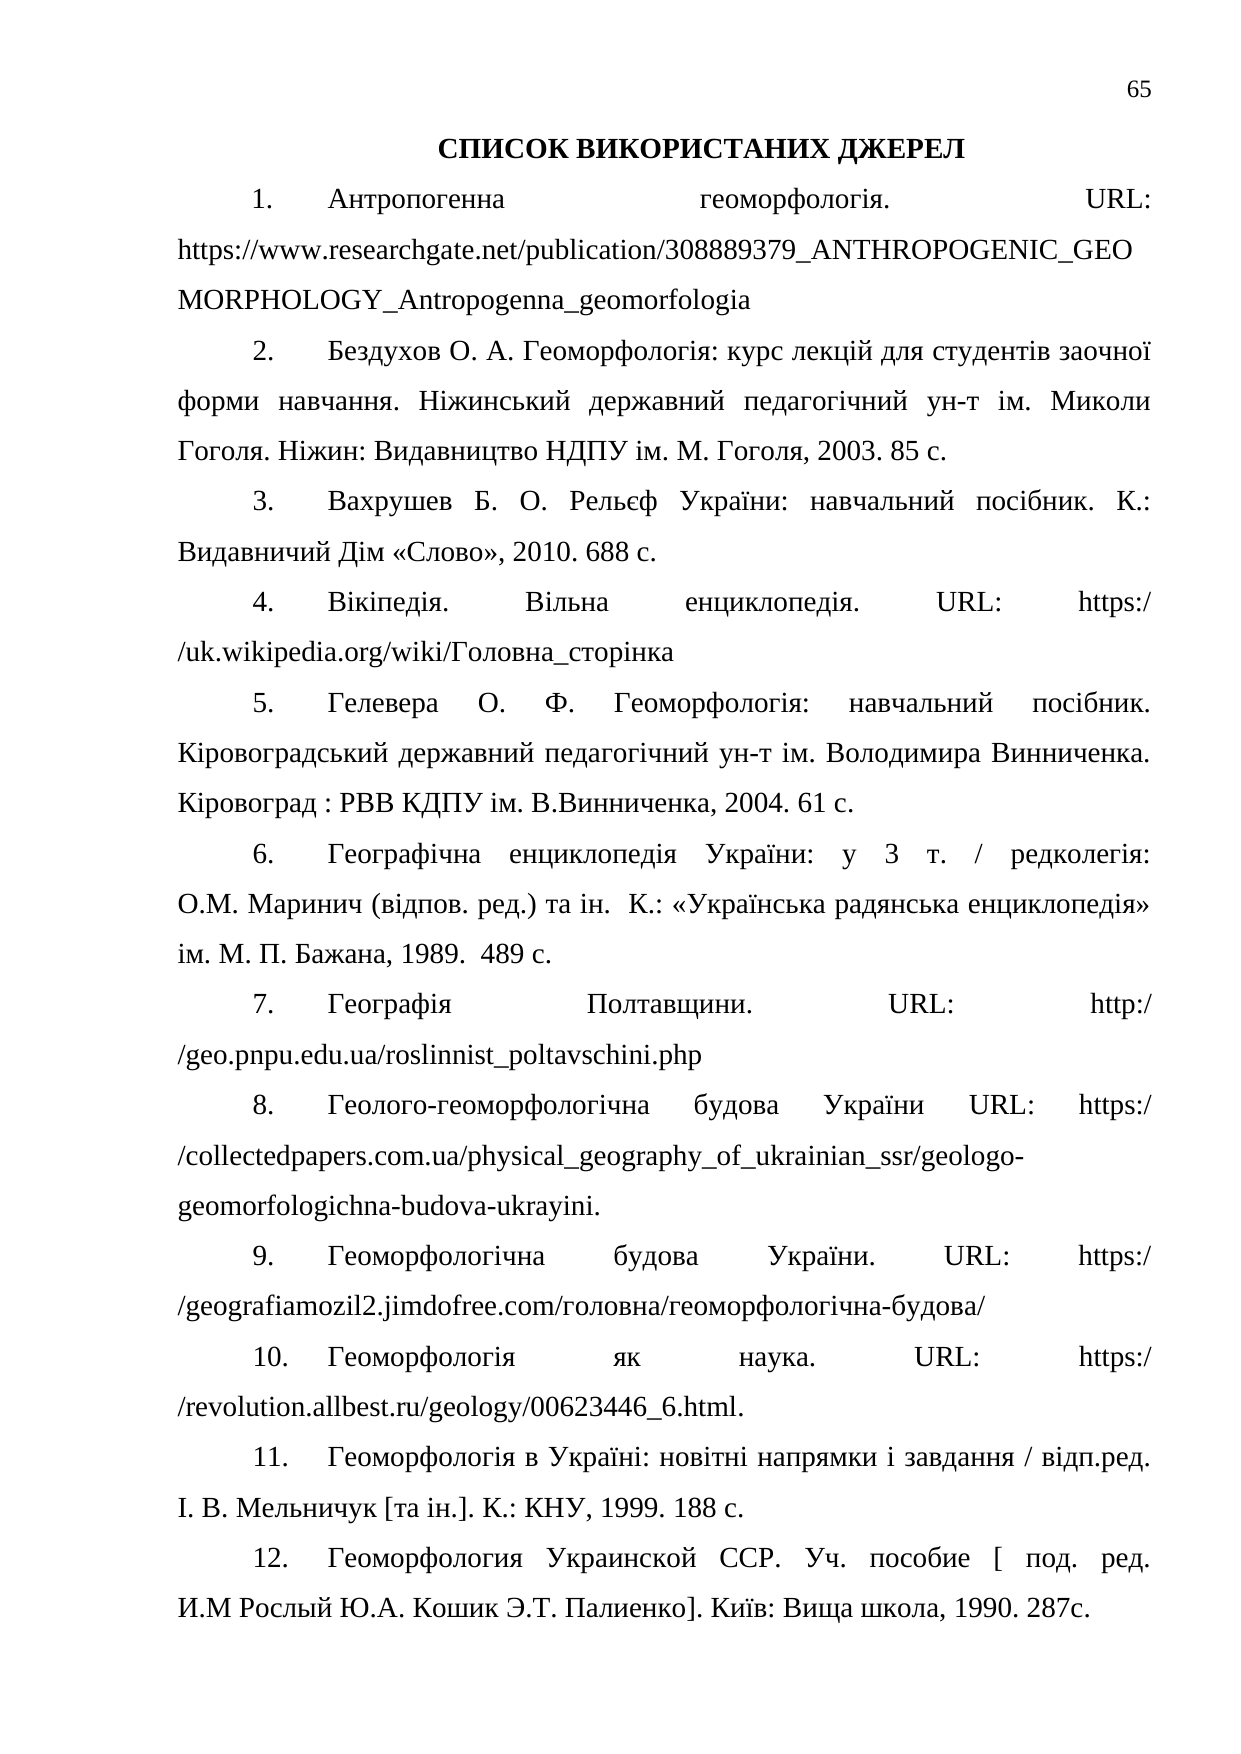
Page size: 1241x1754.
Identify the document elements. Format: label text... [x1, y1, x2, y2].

list Географічна енциклопедія України: у 3 т. / редколегія: О.М. Маринич (відпов. ред.) та ін. К.: «Українська радянська енциклопедія» ім. М. П. Бажана, 1989. 489 с. [177, 836, 1152, 970]
list Бездухов О. А. Геоморфологія: курс лекцій для студентів заочної форми навчання. Ніжинський державний педагогічний ун-т ім. Миколи Гоголя. Ніжин: Видавництво НДПУ ім. М. Гоголя, 2003. 85 с. [177, 333, 1152, 467]
list Геолого-геоморфологічна будова України URL: https:/ /collectedpapers.com.ua/physical_geography_of_ukrainian_ssr/geologo-geomorfologichna-budova-ukrayini. [177, 1087, 1152, 1221]
list Вікіпедія. Вільна енциклопедія. URL: https:/ /uk.wikipedia.org/wiki/Головна_сторінка [177, 584, 1152, 668]
list Геоморфологічна будова України. URL: https:/ /geografiamozil2.jimdofree.com/головна/геоморфологічна-будова/ [177, 1238, 1152, 1322]
list Антропогенна геоморфологія. URL: https://www.researchgate.net/publication/308889379_ANTHROPOGENIC_GEOMORPHOLOGY_Antropogenna_geomorfologia [177, 182, 1152, 316]
text СПИСОК ВИКОРИСТАНИХ ДЖЕРЕЛ [177, 131, 1152, 165]
list Вахрушев Б. О. Рельєф України: навчальний посібник. К.: Видавничий Дім «Слово», 2010. 688 с. [177, 483, 1152, 567]
list Геоморфологія в Україні: новітні напрямки і завдання / відп.ред. І. В. Мельничук [та ін.]. К.: КНУ, 1999. 188 с. [177, 1439, 1152, 1523]
list Геоморфология Украинской ССР. Уч. пособие [ под. ред. И.М Рослый Ю.А. Кошик Э.Т. Палиенко]. Київ: Вища школа, 1990. 287с. [177, 1540, 1152, 1624]
list Географія Полтавщини. URL: http:/ /geo.pnpu.edu.ua/roslinnist_poltavschini.php [177, 987, 1152, 1071]
list Гелевера О. Ф. Геоморфологія: навчальний посібник. Кіровоградський державний педагогічний ун-т ім. Володимира Винниченка. Кіровоград : РВВ КДПУ ім. В.Винниченка, 2004. 61 с. [177, 685, 1152, 819]
list Геоморфологія як наука. URL: https:/ /revolution.allbest.ru/geology/00623446_6.html. [177, 1339, 1152, 1423]
